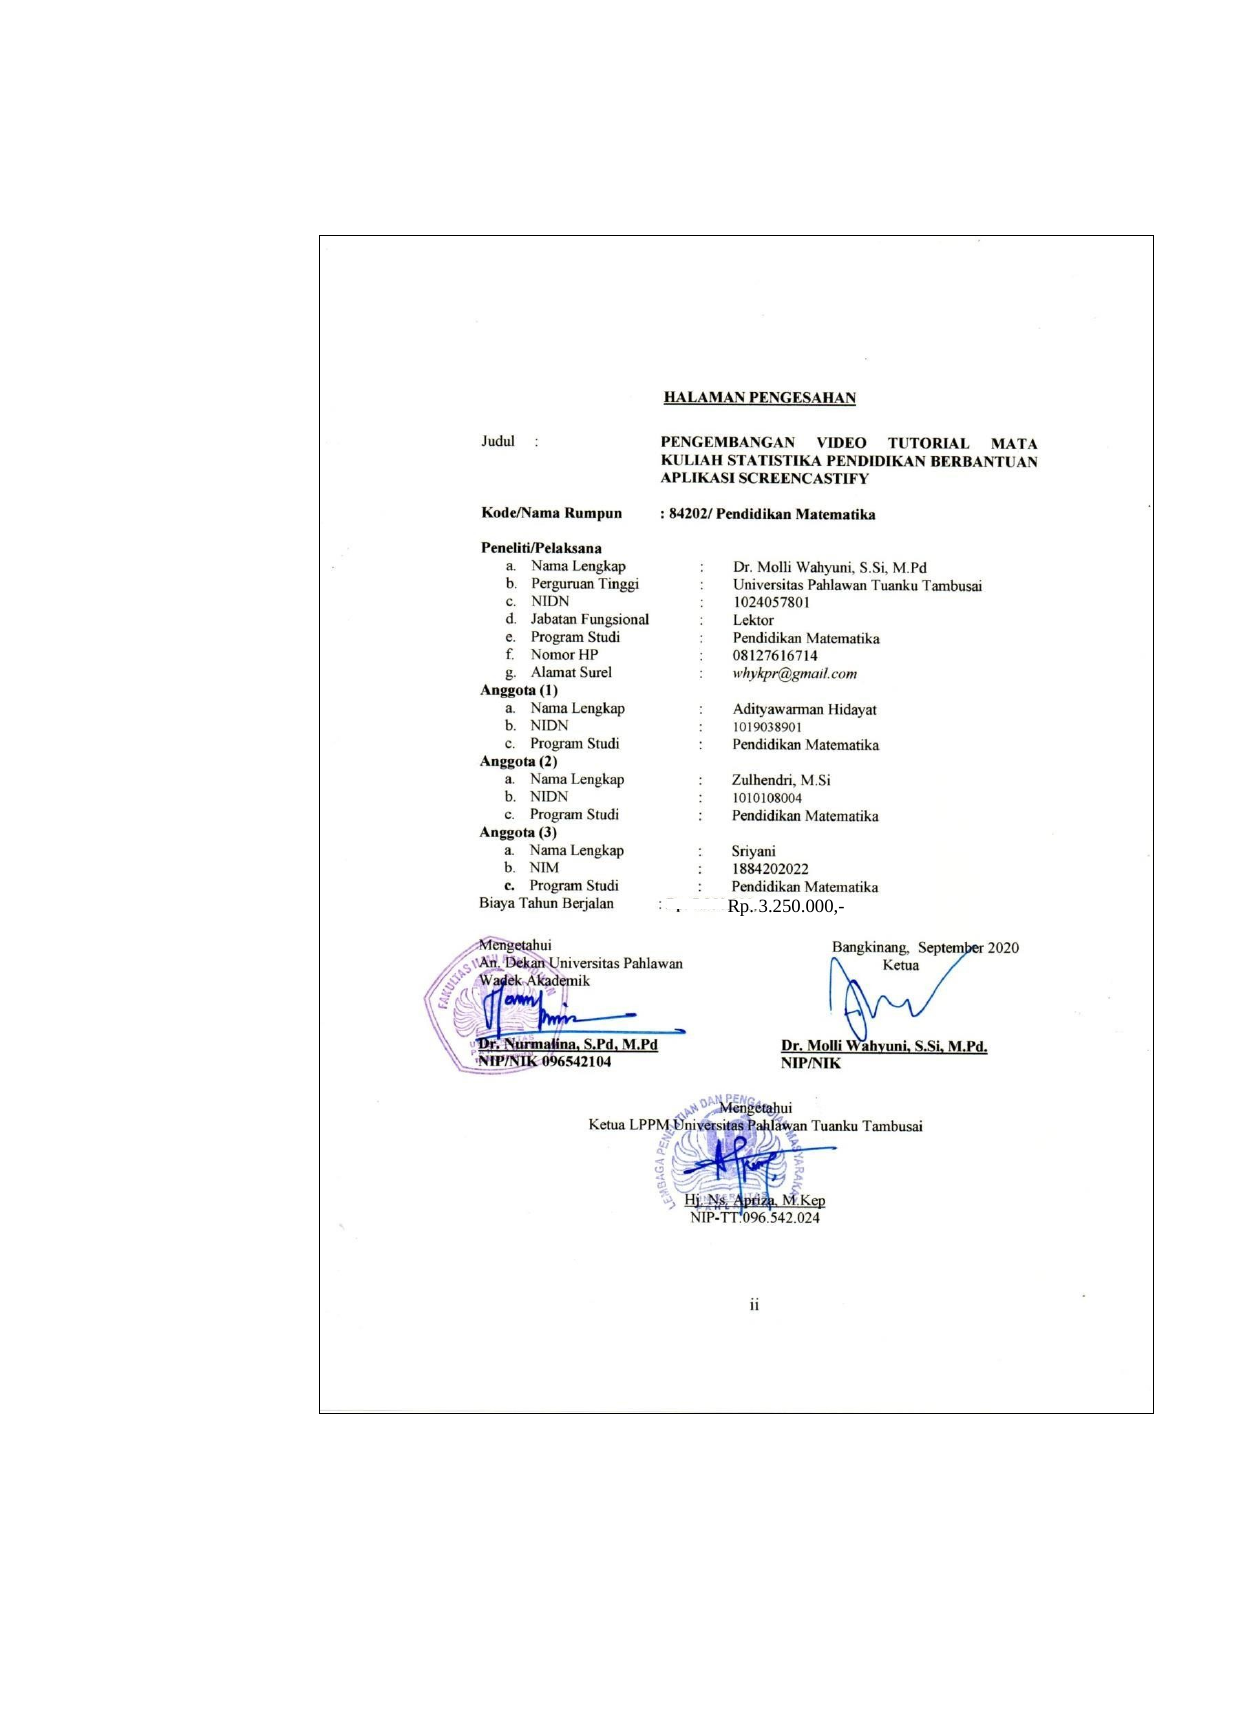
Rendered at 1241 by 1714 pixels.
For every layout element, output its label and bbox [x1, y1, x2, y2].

picture [320, 236, 1153, 1413]
